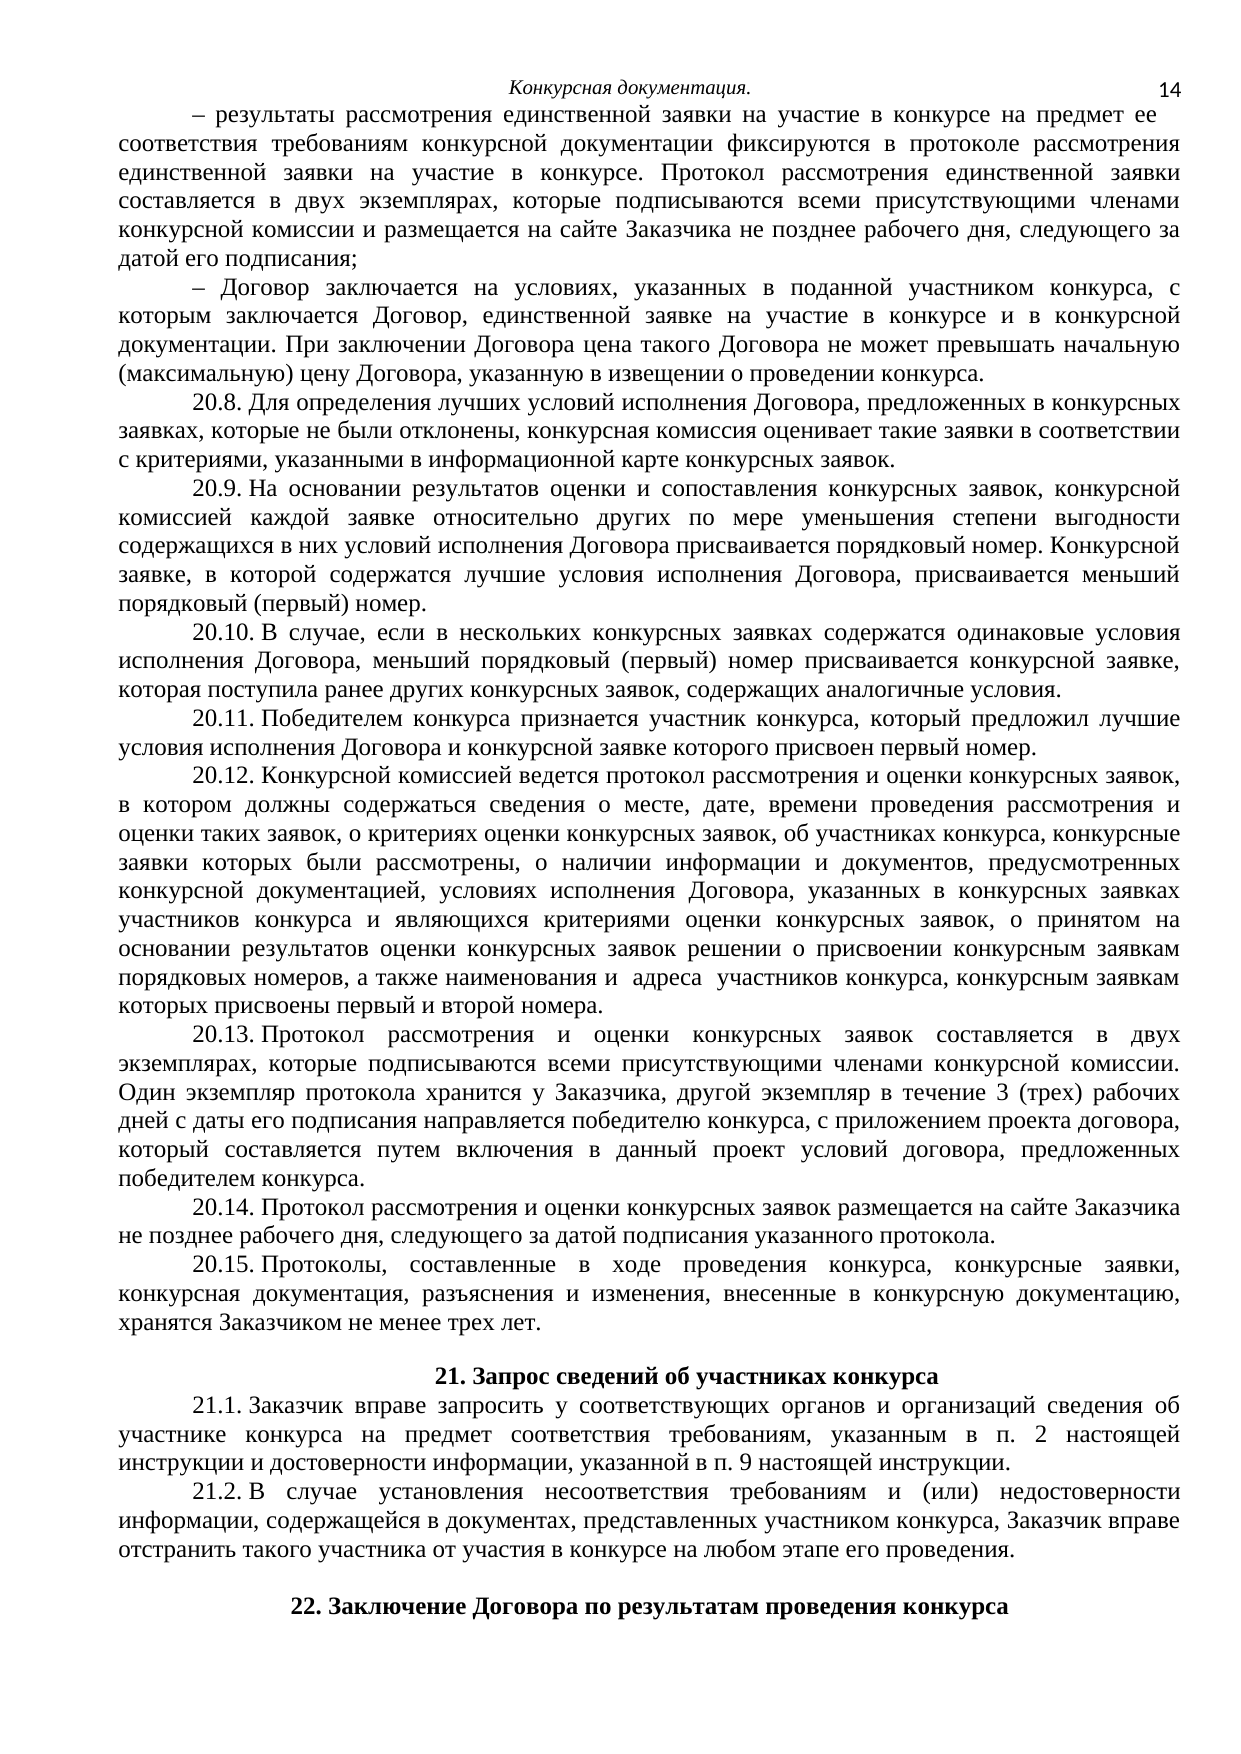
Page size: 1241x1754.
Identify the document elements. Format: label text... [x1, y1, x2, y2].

text 20.14. Протокол рассмотрения и оценки конкурсных заявок размещается на сайте Заказчика не позднее рабочего дня, следующего за датой подписания указанного протокола. [118, 1192, 1181, 1249]
text 20.13. Протокол рассмотрения и оценки конкурсных заявок составляется в двух экземплярах, которые подписываются всеми присутствующими членами конкурсной комиссии. Один экземпляр протокола хранится у Заказчика, другой экземпляр в течение 3 (трех) рабочих дней с даты его подписания направляется победителю конкурса, с приложением проекта договора, который составляется путем включения в данный проект условий договора, предложенных победителем конкурса. [118, 1019, 1181, 1192]
text 21.1. Заказчик вправе запросить у соответствующих органов и организаций сведения об участнике конкурса на предмет соответствия требованиям, указанным в п. 2 настоящей инструкции и достоверности информации, указанной в п. 9 настоящей инструкции. [118, 1390, 1181, 1476]
text 21. Запрос сведений об участниках конкурса [118, 1361, 1181, 1390]
text – результаты рассмотрения единственной заявки на участие в конкурсе на предмет ее соответствия требованиям конкурсной документации фиксируются в протоколе рассмотрения единственной заявки на участие в конкурсе. Протокол рассмотрения единственной заявки составляется в двух экземплярах, которые подписываются всеми присутствующими членами конкурсной комиссии и размещается на сайте Заказчика не позднее рабочего дня, следующего за датой его подписания; [118, 99, 1181, 272]
text 22. Заключение Договора по результатам проведения конкурса [118, 1591, 1181, 1620]
text – Договор заключается на условиях, указанных в поданной участником конкурса, с которым заключается Договор, единственной заявке на участие в конкурсе и в конкурсной документации. При заключении Договора цена такого Договора не может превышать начальную (максимальную) цену Договора, указанную в извещении о проведении конкурса. [118, 272, 1181, 387]
text 20.15. Протоколы, составленные в ходе проведения конкурса, конкурсные заявки, конкурсная документация, разъяснения и изменения, внесенные в конкурсную документацию, хранятся Заказчиком не менее трех лет. [118, 1249, 1181, 1335]
text 21.2. В случае установления несоответствия требованиям и (или) недостоверности информации, содержащейся в документах, представленных участником конкурса, Заказчик вправе отстранить такого участника от участия в конкурсе на любом этапе его проведения. [118, 1476, 1181, 1562]
text 20.12. Конкурсной комиссией ведется протокол рассмотрения и оценки конкурсных заявок, в котором должны содержаться сведения о месте, дате, времени проведения рассмотрения и оценки таких заявок, о критериях оценки конкурсных заявок, об участниках конкурса, конкурсные заявки которых были рассмотрены, о наличии информации и документов, предусмотренных конкурсной документацией, условиях исполнения Договора, указанных в конкурсных заявках участников конкурса и являющихся критериями оценки конкурсных заявок, о принятом на основании результатов оценки конкурсных заявок решении о присвоении конкурсным заявкам порядковых номеров, а также наименования и адреса участников конкурса, конкурсным заявкам которых присвоены первый и второй номера. [118, 760, 1181, 1019]
text 20.11. Победителем конкурса признается участник конкурса, который предложил лучшие условия исполнения Договора и конкурсной заявке которого присвоен первый номер. [118, 703, 1181, 760]
text 20.10. В случае, если в нескольких конкурсных заявках содержатся одинаковые условия исполнения Договора, меньший порядковый (первый) номер присваивается конкурсной заявке, которая поступила ранее других конкурсных заявок, содержащих аналогичные условия. [118, 617, 1181, 703]
text 20.9. На основании результатов оценки и сопоставления конкурсных заявок, конкурсной комиссией каждой заявке относительно других по мере уменьшения степени выгодности содержащихся в них условий исполнения Договора присваивается порядковый номер. Конкурсной заявке, в которой содержатся лучшие условия исполнения Договора, присваивается меньший порядковый (первый) номер. [118, 473, 1181, 617]
text 20.8. Для определения лучших условий исполнения Договора, предложенных в конкурсных заявках, которые не были отклонены, конкурсная комиссия оценивает такие заявки в соответствии с критериями, указанными в информационной карте конкурсных заявок. [118, 387, 1181, 473]
